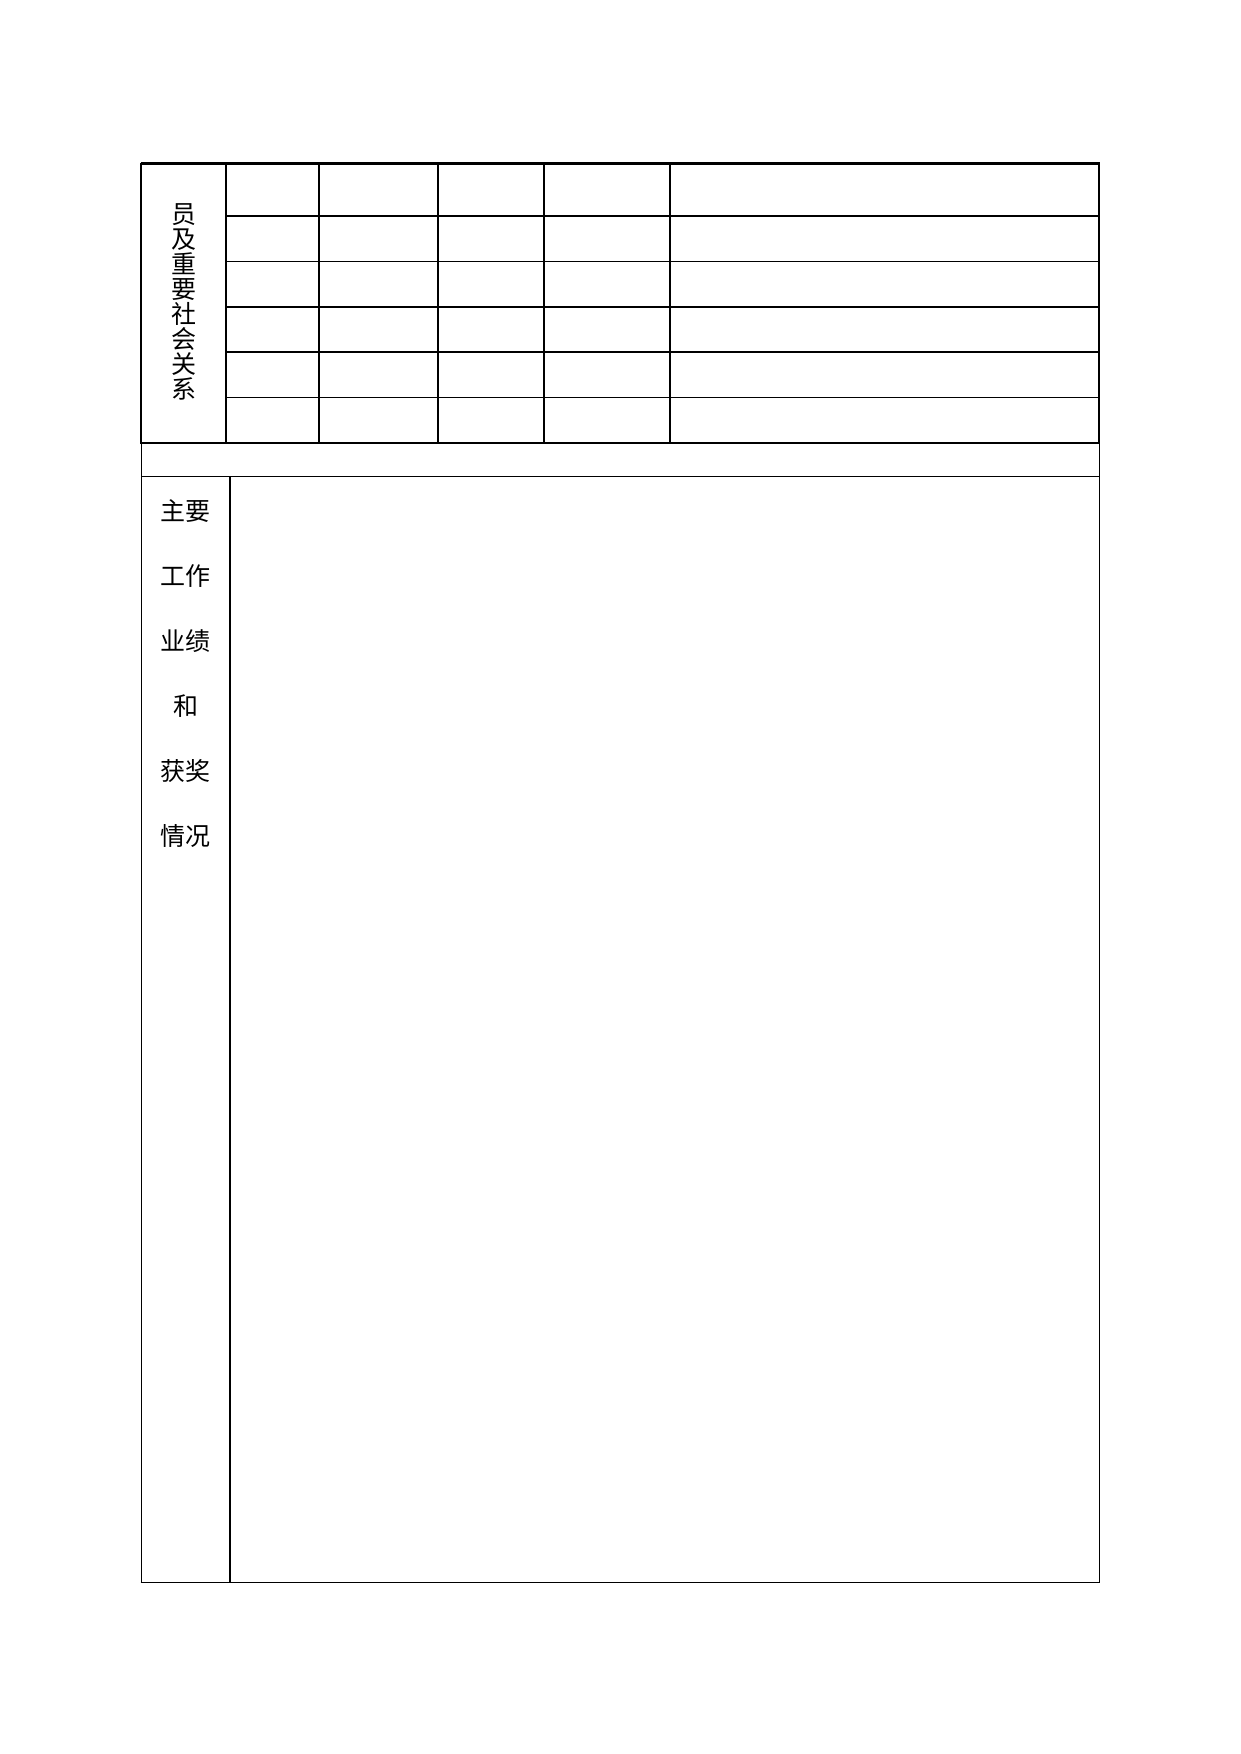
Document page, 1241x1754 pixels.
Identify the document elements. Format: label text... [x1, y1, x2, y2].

table_cell [227, 217, 318, 261]
table_cell [227, 308, 318, 351]
table_cell [545, 217, 669, 261]
table_cell [320, 165, 437, 215]
table_cell [671, 217, 1098, 261]
table_cell [320, 262, 437, 306]
table_cell [671, 398, 1098, 442]
table_cell [227, 398, 318, 442]
table_cell [142, 165, 225, 442]
table_cell [439, 165, 543, 215]
table_cell [545, 165, 669, 215]
table_cell [320, 217, 437, 261]
table_cell [142, 444, 1099, 476]
table_cell [227, 353, 318, 397]
table_cell [320, 308, 437, 351]
table_cell [671, 262, 1098, 306]
table_cell [545, 398, 669, 442]
table_cell [231, 477, 1099, 1582]
table_cell [671, 165, 1098, 215]
table_cell [439, 262, 543, 306]
table_cell [227, 262, 318, 306]
table_cell [439, 308, 543, 351]
table_cell [671, 308, 1098, 351]
table_cell [439, 217, 543, 261]
table_cell [439, 353, 543, 397]
table_cell 主要工作业绩和 获奖情况 [142, 477, 229, 1582]
table_cell [545, 262, 669, 306]
table_cell [545, 308, 669, 351]
table_cell [320, 353, 437, 397]
table_cell [671, 353, 1098, 397]
table_cell [320, 398, 437, 442]
table_cell [545, 353, 669, 397]
table_cell [227, 165, 318, 215]
table_cell [439, 398, 543, 442]
